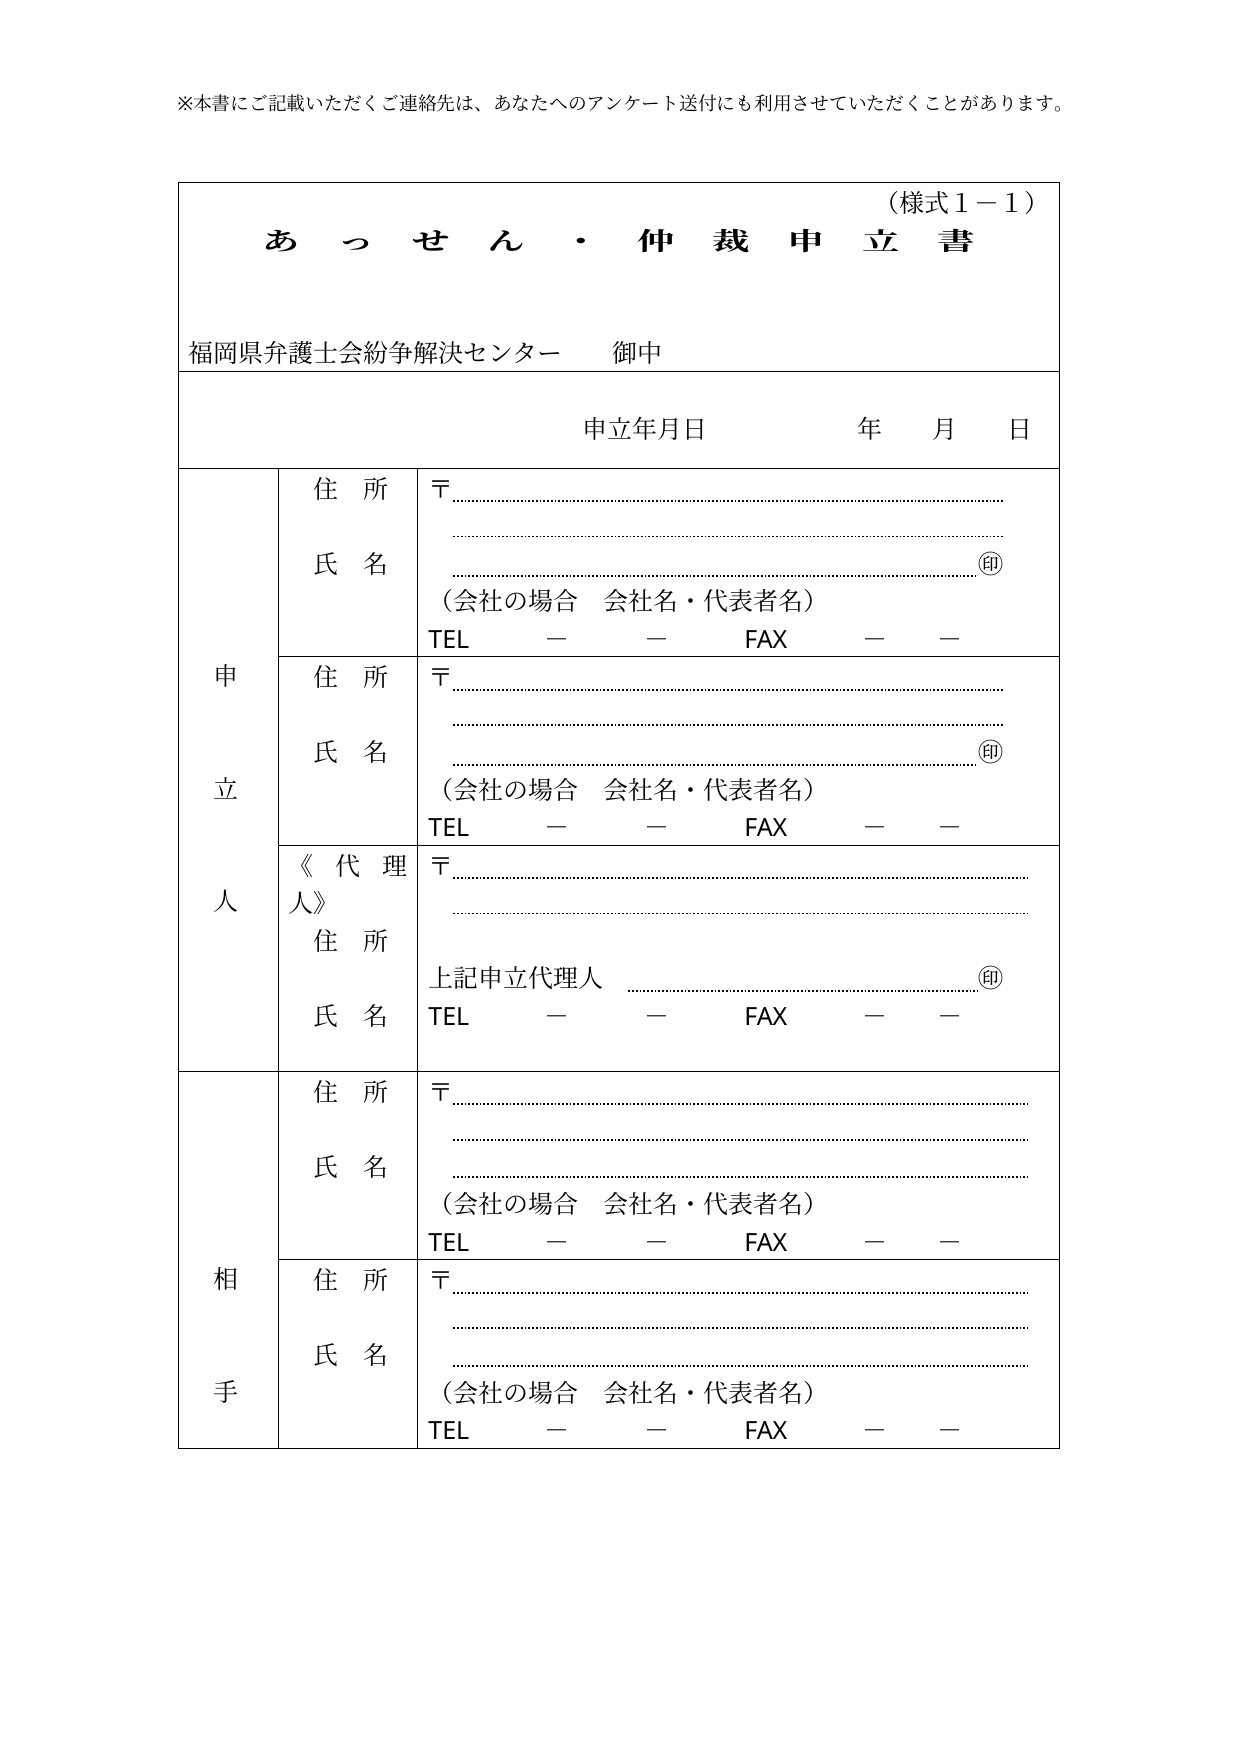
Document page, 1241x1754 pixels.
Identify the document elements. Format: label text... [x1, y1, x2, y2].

table_cell 〒 ㊞ （会社の場合 会社名・代表者名） TEL － － FAX － － [418, 657, 1059, 845]
table_cell 〒 上記申立代理人 ㊞ TEL － － FAX － － [418, 846, 1059, 1071]
table_header （様式１－１） あ っ せ ん ・ 仲 裁 申 立 書 福岡県弁護士会紛争解決センター 御中 [179, 183, 1059, 371]
table_cell 申立年月日 年 月 日 [179, 372, 1059, 468]
table_cell 住 所 氏 名 [279, 1260, 417, 1448]
table_cell 相 手 方 [179, 1072, 278, 1448]
table_cell 住 所 氏 名 [279, 1072, 417, 1259]
table_cell 住 所 氏 名 [279, 657, 417, 845]
table_cell 申 立 人 [179, 469, 278, 1071]
table_cell 《代理人》 住 所 氏 名 [279, 846, 417, 1071]
table_cell 住 所 氏 名 [279, 469, 417, 656]
table_cell 〒 （会社の場合 会社名・代表者名） TEL － － FAX － － [418, 1260, 1059, 1448]
table_cell 〒 （会社の場合 会社名・代表者名） TEL － － FAX － － [418, 1072, 1059, 1259]
table_cell 〒 ㊞ （会社の場合 会社名・代表者名） TEL － － FAX － － [418, 469, 1059, 656]
